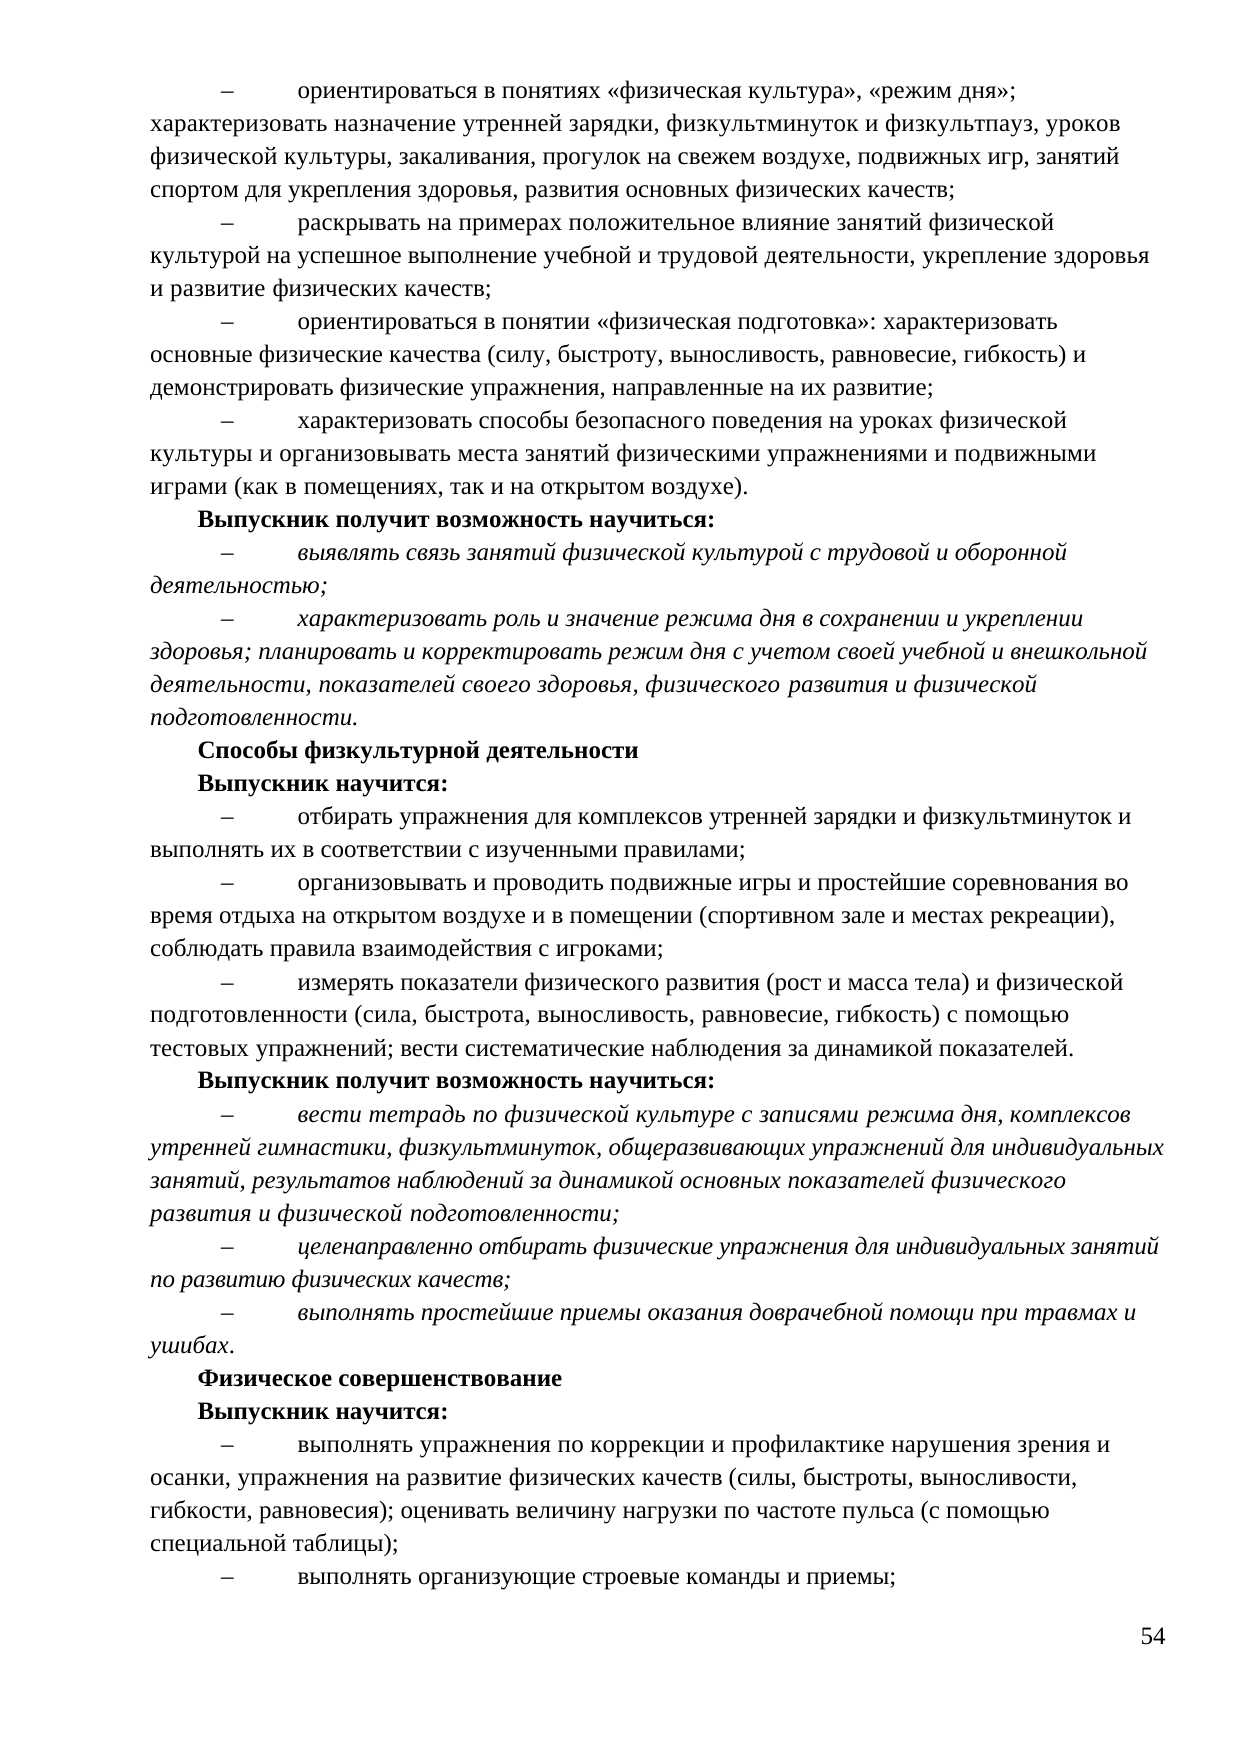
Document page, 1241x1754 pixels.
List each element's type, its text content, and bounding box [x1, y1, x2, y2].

text выполнять простейшие приемы оказания доврачебной помощи при травмах и ушибах. [150, 1297, 1165, 1358]
text Способы физкультурной деятельности [150, 735, 1165, 764]
text выполнять организующие строевые команды и приемы; [150, 1561, 1165, 1590]
text Выпускник получит возможность научиться: [150, 1066, 1165, 1094]
text ориентироваться в понятии «физическая подготовка»: характеризовать основные физические качества (силу, быстроту, выносливость, равновесие, гибкость) и демонстрировать физические упражнения, направленные на их развитие; [150, 306, 1165, 401]
text характеризовать способы безопасного поведения на уроках физической культуры и организовывать места занятий физическими упражнениями и подвижными играми (как в помещениях, так и на открытом воздухе). [150, 405, 1165, 500]
text измерять показатели физического развития (рост и масса тела) и физической подготовленности (сила, быстрота, выносливость, равновесие, гибкость) с помощью тестовых упражнений; вести систематические наблюдения за динамикой показателей. [150, 967, 1165, 1061]
text целенаправленно отбирать физические упражнения для индивидуальных занятий по развитию физических качеств; [150, 1231, 1165, 1292]
text Выпускник научится: [150, 768, 1165, 797]
text раскрывать на примерах положительное влияние занятий физической культурой на успешное выполнение учебной и трудовой деятельности, укрепление здоровья и развитие физических качеств; [150, 207, 1165, 302]
text Выпускник научится: [150, 1396, 1165, 1424]
text Выпускник получит возможность научиться: [150, 504, 1165, 533]
text выполнять упражнения по коррекции и профилактике нарушения зрения и осанки, упражнения на развитие физических качеств (силы, быстроты, выносливости, гибкости, равновесия); оценивать величину нагрузки по частоте пульса (с помощью специальной таблицы); [150, 1429, 1165, 1557]
text выявлять связь занятий физической культурой с трудовой и оборонной деятельностью; [150, 537, 1165, 599]
text отбирать упражнения для комплексов утренней зарядки и физкультминуток и выполнять их в соответствии с изученными правилами; [150, 801, 1165, 863]
text вести тетрадь по физической культуре с записями режима дня, комплексов утренней гимнастики, физкультминуток, общеразвивающих упражнений для индивидуальных занятий, результатов наблюдений за динамикой основных показателей физического развития и физической подготовленности; [150, 1099, 1165, 1226]
text Физическое совершенствование [150, 1363, 1165, 1392]
text ориентироваться в понятиях «физическая культура», «режим дня»; характеризовать назначение утренней зарядки, физкультминуток и физкультпауз, уроков физической культуры, закаливания, прогулок на свежем воздухе, подвижных игр, занятий спортом для укрепления здоровья, развития основных физических качеств; [150, 75, 1165, 203]
text характеризовать роль и значение режима дня в сохранении и укреплении здоровья; планировать и корректировать режим дня с учетом своей учебной и внешкольной деятельности, показателей своего здоровья, физического развития и физической подготовленности. [150, 603, 1165, 731]
text организовывать и проводить подвижные игры и простейшие соревнования во время отдыха на открытом воздухе и в помещении (спортивном зале и местах рекреации), соблюдать правила взаимодействия с игроками; [150, 867, 1165, 962]
